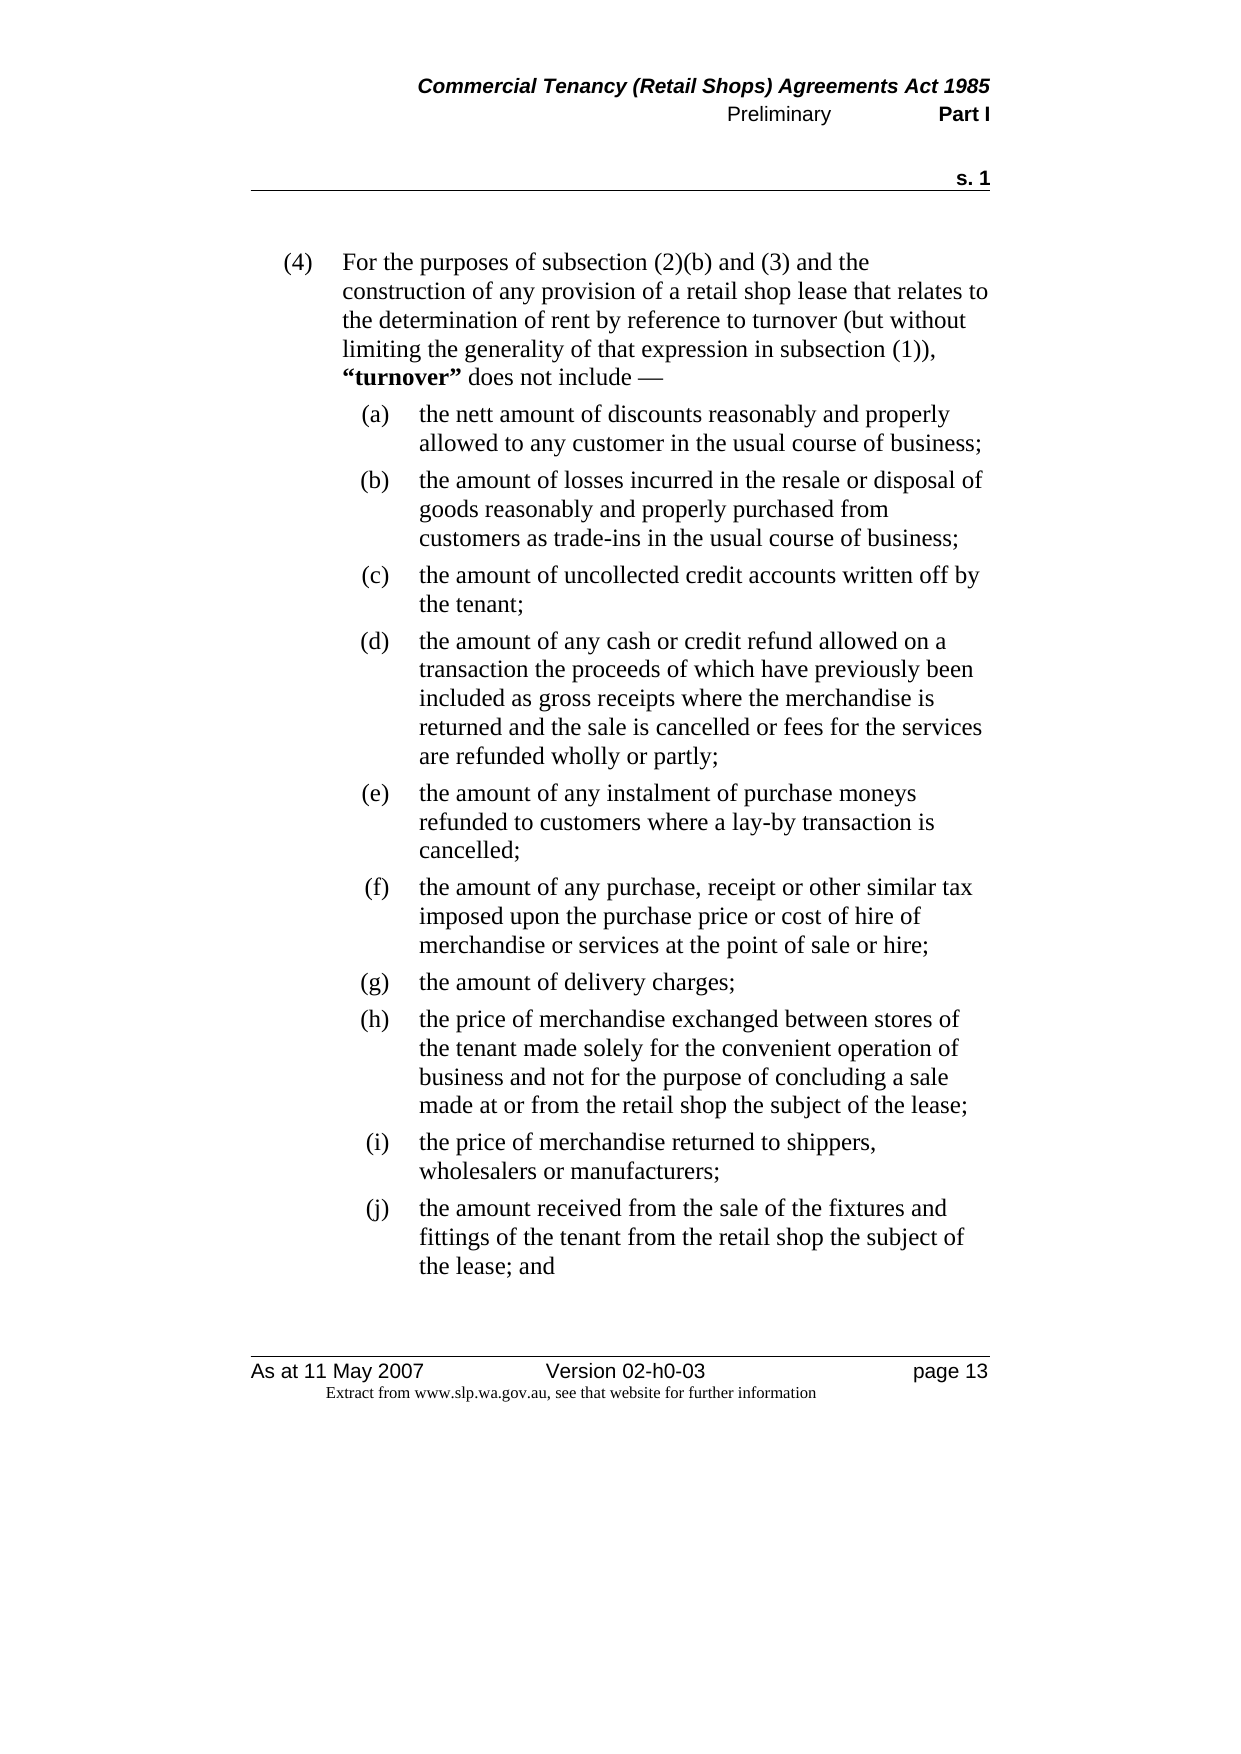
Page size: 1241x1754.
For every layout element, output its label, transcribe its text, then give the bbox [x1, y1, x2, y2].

text (f) the amount of any purchase, receipt or other similar tax imposed upon the purchase price or cost of hire of merchandise or services at the point of sale or hire; [251, 872, 990, 959]
text (i) the price of merchandise returned to shippers, wholesalers or manufacturers; [251, 1127, 990, 1185]
text (e) the amount of any instalment of purchase moneys refunded to customers where a lay-by transaction is cancelled; [251, 778, 990, 864]
text (4) For the purposes of subsection (2)(b) and (3) and the construction of any provision of a retail shop lease that relates to the determination of rent by reference to turnover (but without limiting the generality of that expression in subsection (1)), “turnover” does not include — [251, 247, 990, 391]
text (b) the amount of losses incurred in the resale or disposal of goods reasonably and properly purchased from customers as trade-ins in the usual course of business; [251, 465, 990, 552]
text (c) the amount of uncollected credit accounts written off by the tenant; [251, 560, 990, 617]
text (h) the price of merchandise exchanged between stores of the tenant made solely for the convenient operation of business and not for the purpose of concluding a sale made at or from the retail shop the subject of the lease; [251, 1004, 990, 1119]
text (d) the amount of any cash or credit refund allowed on a transaction the proceeds of which have previously been included as gross receipts where the merchandise is returned and the sale is cancelled or fees for the services are refunded wholly or partly; [251, 626, 990, 769]
text (j) the amount received from the sale of the fixtures and fittings of the tenant from the retail shop the subject of the lease; and [251, 1193, 990, 1279]
text (g) the amount of delivery charges; [251, 967, 990, 996]
text (a) the nett amount of discounts reasonably and properly allowed to any customer in the usual course of business; [251, 399, 990, 457]
